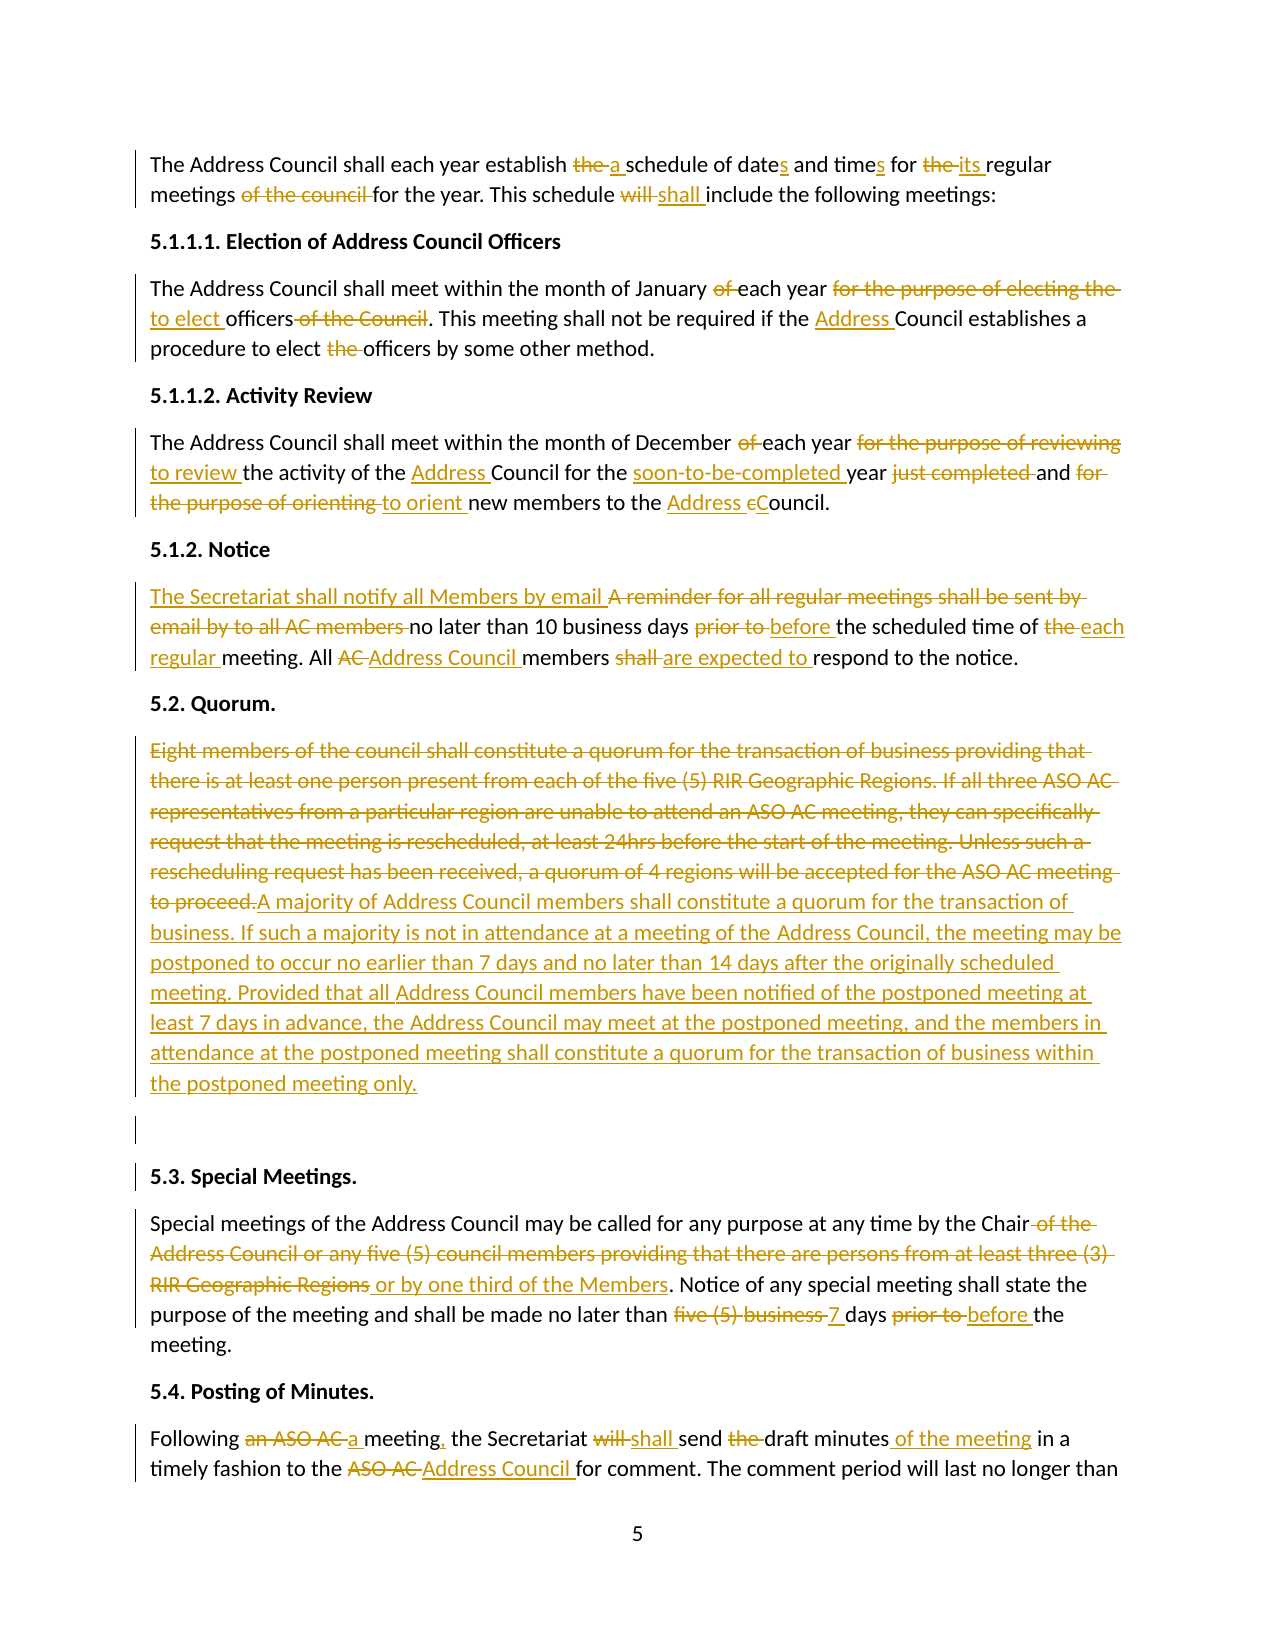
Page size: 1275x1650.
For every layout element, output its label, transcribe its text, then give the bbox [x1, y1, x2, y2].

text 5.2. Quorum. [150, 689, 1125, 718]
text no later than 10 business days the scheduled time of meeting. All members respond to the notice. [150, 582, 1125, 671]
text 5.1.2. Notice [150, 535, 1125, 563]
text The Address Council shall meet within the month of December each year the activity of the Council for the year and new members to the ouncil. [150, 428, 1125, 517]
text 5.3. Special Meetings. [150, 1162, 1125, 1191]
text 5.1.1.1. Election of Address Council Officers [150, 227, 1125, 255]
text 5.1.1.2. Activity Review [150, 381, 1125, 409]
text The Address Council shall meet within the month of January each year officers. This meeting shall not be required if the Council establishes a procedure to elect officers by some other method. [150, 274, 1125, 362]
text The Address Council shall each year establish schedule of date and time for regular meetings for the year. This schedule include the following meetings: [150, 150, 1125, 208]
text 5.4. Posting of Minutes. [150, 1377, 1125, 1405]
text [150, 1424, 1125, 1482]
text Special meetings of the Address Council may be called for any purpose at any time by the Chair. Notice of any special meeting shall state the purpose of the meeting and shall be made no later than days the meeting. [150, 1209, 1125, 1358]
